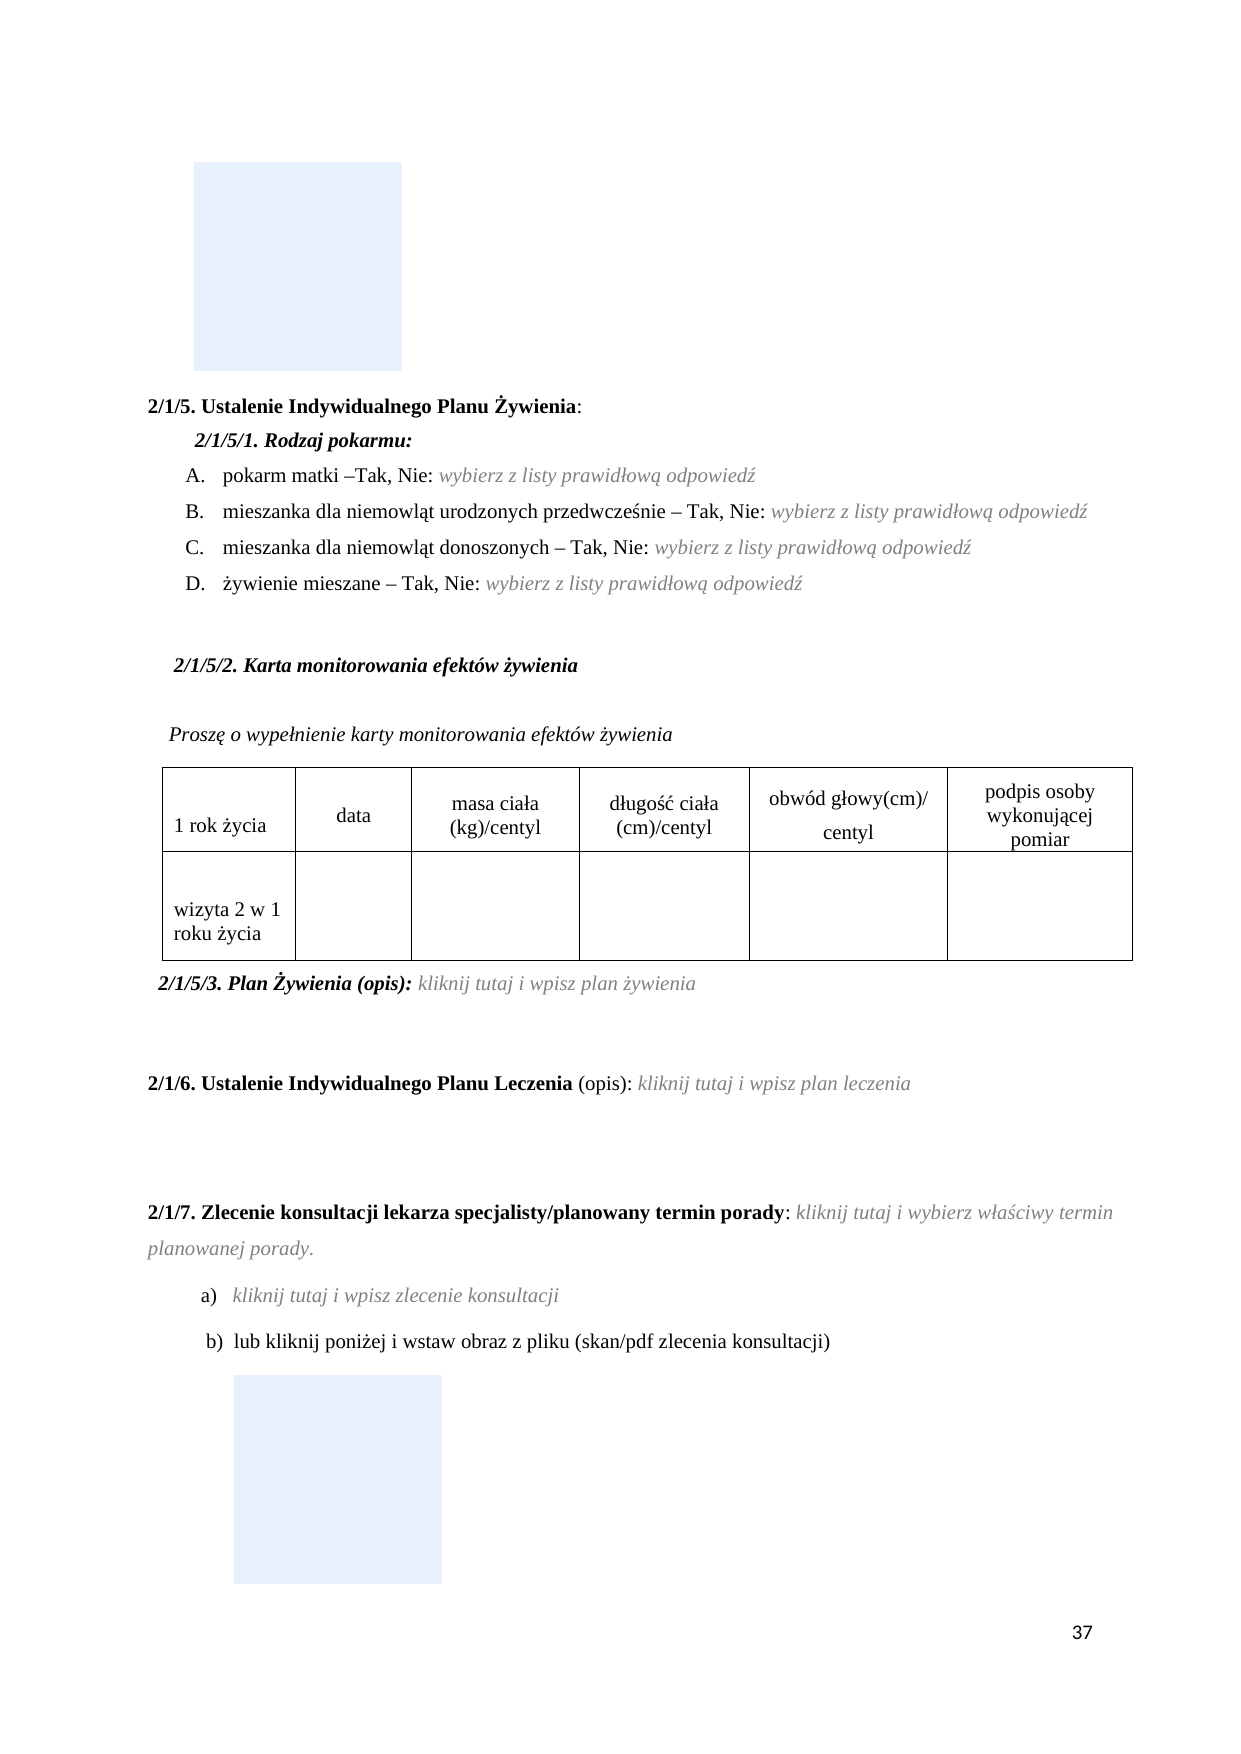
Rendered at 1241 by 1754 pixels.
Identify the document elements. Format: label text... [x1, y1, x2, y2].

table_cell [580, 852, 749, 960]
table_cell [412, 852, 579, 960]
table_cell [948, 852, 1132, 960]
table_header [136, 1061, 1163, 1596]
picture [193, 162, 402, 371]
picture [233, 1375, 443, 1584]
table_header masa ciała (kg)/centyl [412, 768, 579, 851]
table_header obwód głowy(cm)/ centyl [750, 768, 947, 851]
table_header podpis osoby wykonującej pomiar [948, 768, 1132, 851]
table_cell wizyta 2 w 1 roku życia [163, 852, 295, 960]
table_header długość ciała (cm)/centyl [580, 768, 749, 851]
table_header pokarm matki –Tak, Nie: mieszanka dla niemowląt urodzonych przedwcześnie – Tak, Nie: mieszanka dla niemowląt donoszonych – Tak, Nie: żywienie mieszane – Tak, Nie: [136, 453, 1137, 607]
text 2/1/5/3. Plan Żywienia (opis): [148, 971, 1093, 995]
text 2/1/5. Ustalenie Indywidualnego Planu Żywienia: [148, 394, 1093, 418]
table_header data [296, 768, 411, 851]
table_header 1 rok życia [163, 768, 295, 851]
table_cell [750, 852, 947, 960]
table_cell 2/1/5/2. Karta monitorowania efektów żywienia [136, 607, 1137, 712]
text 2/1/5/1. Rodzaj pokarmu: [148, 428, 1093, 452]
text Proszę o wypełnienie karty monitorowania efektów żywienia [148, 722, 1093, 746]
table_cell [296, 852, 411, 960]
